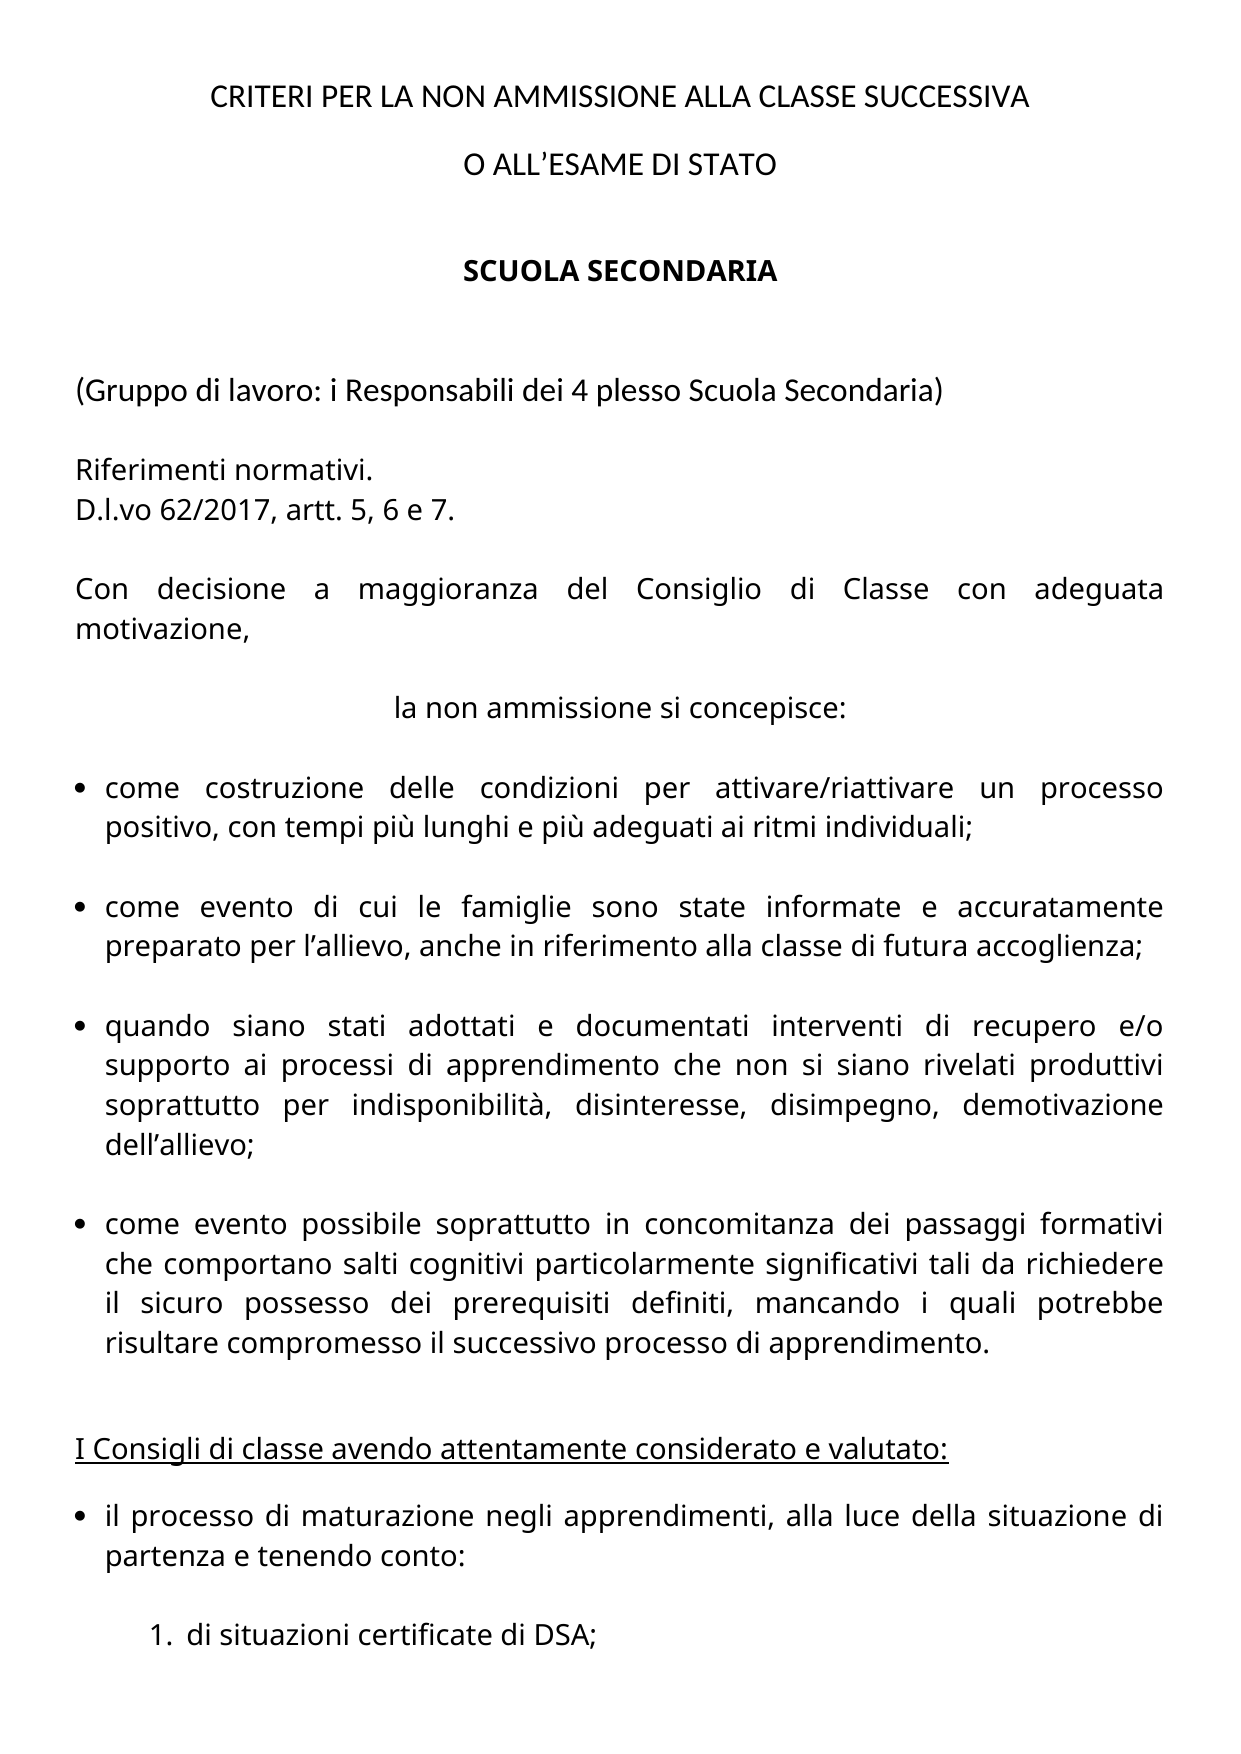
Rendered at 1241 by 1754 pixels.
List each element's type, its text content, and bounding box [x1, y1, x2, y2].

text I Consigli di classe avendo attentamente considerato e valutato: [75, 1429, 1165, 1468]
text O ALL’ESAME DI STATO [75, 143, 1165, 183]
text (Gruppo di lavoro: i Responsabili dei 4 plesso Scuola Secondaria) [75, 369, 1165, 410]
list quando siano stati adottati e documentati interventi di recupero e/o supporto ai processi di apprendimento che non si siano rivelati produttivi soprattutto per indisponibilità, disinteresse, disimpegno, demotivazione dell’allievo; [75, 1005, 1165, 1164]
text Con decisione a maggioranza del Consiglio di Classe con adeguata motivazione, [75, 568, 1165, 648]
text Riferimenti normativi. [75, 449, 1165, 489]
list come evento possibile soprattutto in concomitanza dei passaggi formativi che comportano salti cognitivi particolarmente significativi tali da richiedere il sicuro possesso dei prerequisiti definiti, mancando i quali potrebbe risultare compromesso il successivo processo di apprendimento. [75, 1203, 1165, 1362]
text la non ammissione si concepisce: [75, 687, 1165, 727]
list il processo di maturazione negli apprendimenti, alla luce della situazione di partenza e tenendo conto: [75, 1495, 1165, 1574]
list come evento di cui le famiglie sono state informate e accuratamente preparato per l’allievo, anche in riferimento alla classe di futura accoglienza; [75, 886, 1165, 965]
list come costruzione delle condizioni per attivare/riattivare un processo positivo, con tempi più lunghi e più adeguati ai ritmi individuali; [75, 767, 1165, 846]
text D.l.vo 62/2017, artt. 5, 6 e 7. [75, 489, 1165, 529]
list di situazioni certificate di DSA; [149, 1614, 1165, 1654]
text SCUOLA SECONDARIA [75, 250, 1165, 289]
text CRITERI PER LA NON AMMISSIONE ALLA CLASSE SUCCESSIVA [75, 75, 1165, 116]
